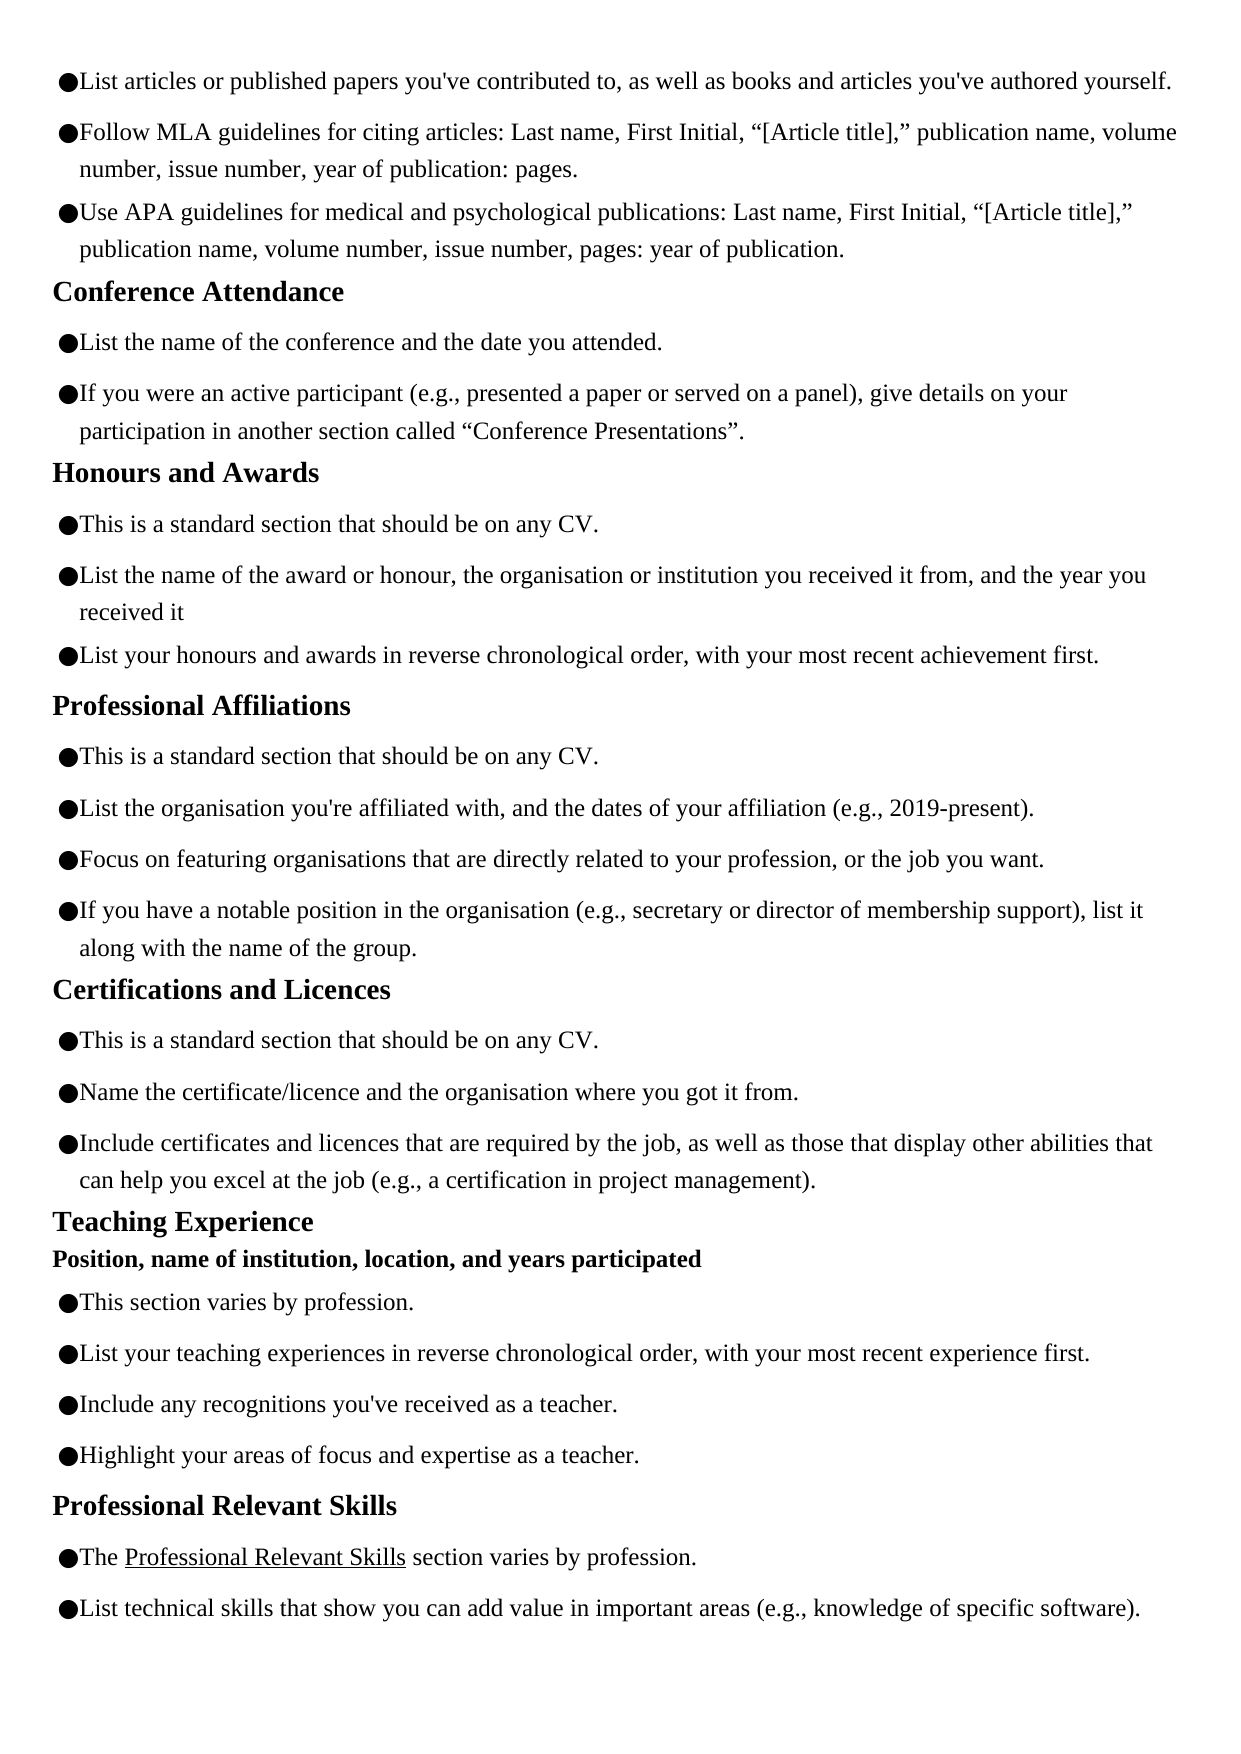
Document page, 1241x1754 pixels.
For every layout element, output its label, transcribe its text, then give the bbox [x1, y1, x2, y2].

text Professional Relevant Skills [52, 1488, 1188, 1526]
text Honours and Awards [52, 455, 1188, 493]
text Professional Affiliations [52, 688, 1188, 726]
list List your honours and awards in reverse chronological order, with your most recent achievement first. [57, 626, 1188, 677]
list List your teaching experiences in reverse chronological order, with your most recent experience first. [57, 1324, 1188, 1376]
list List technical skills that show you can add value in important areas (e.g., knowledge of specific software). [57, 1579, 1188, 1631]
text Certifications and Licences [52, 972, 1188, 1009]
text Teaching Experience [52, 1204, 1188, 1242]
list List the organisation you're affiliated with, and the dates of your affiliation (e.g., 2019-present). [57, 779, 1188, 830]
list Name the certificate/licence and the organisation where you got it from. [57, 1063, 1188, 1114]
list Follow MLA guidelines for citing articles: Last name, First Initial, “[Article title],” publication name, volume number, issue number, year of publication: pages. [57, 103, 1188, 183]
list This is a standard section that should be on any CV. [57, 495, 1188, 546]
list Include any recognitions you've received as a teacher. [57, 1376, 1188, 1427]
list Use APA guidelines for medical and psychological publications: Last name, First Initial, “[Article title],” publication name, volume number, issue number, pages: year of publication. [57, 183, 1188, 263]
list This section varies by profession. [57, 1273, 1188, 1324]
list This is a standard section that should be on any CV. [57, 728, 1188, 779]
text Conference Attendance [52, 274, 1188, 311]
list List the name of the conference and the date you attended. [57, 313, 1188, 365]
list If you have a notable position in the organisation (e.g., secretary or director of membership support), list it along with the name of the group. [57, 881, 1188, 961]
list Highlight your areas of focus and expertise as a teacher. [57, 1427, 1188, 1478]
list This is a standard section that should be on any CV. [57, 1012, 1188, 1063]
list The Professional Relevant Skills section varies by profession. [57, 1528, 1188, 1579]
list List the name of the award or honour, the organisation or institution you received it from, and the year you received it [57, 546, 1188, 626]
list Include certificates and licences that are required by the job, as well as those that display other abilities that can help you excel at the job (e.g., a certification in project management). [57, 1114, 1188, 1194]
list If you were an active participant (e.g., presented a paper or served on a panel), give details on your participation in another section called “Conference Presentations”. [57, 365, 1188, 445]
text Position, name of institution, location, and years participated [52, 1244, 1188, 1273]
list List articles or published papers you've contributed to, as well as books and articles you've authored yourself. [57, 52, 1188, 103]
list Focus on featuring organisations that are directly related to your profession, or the job you want. [57, 830, 1188, 881]
